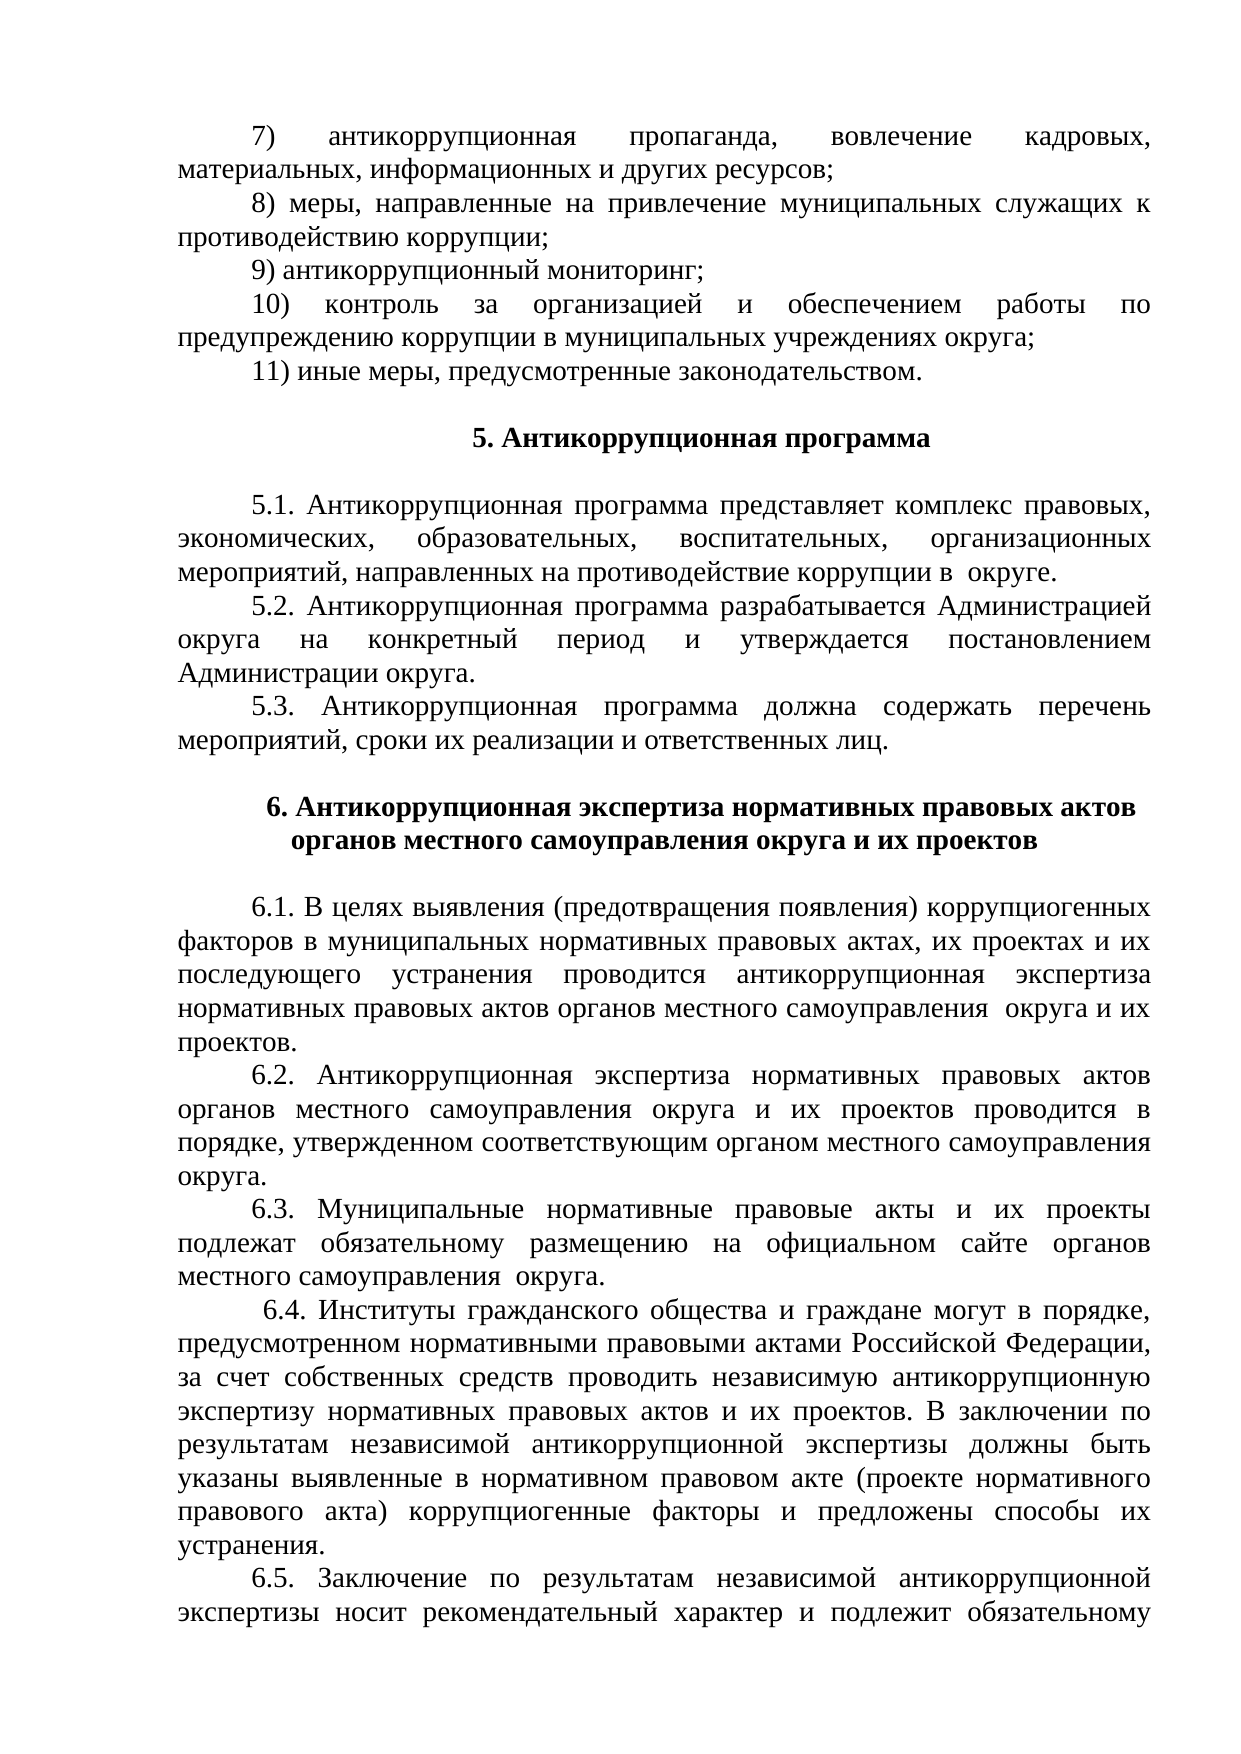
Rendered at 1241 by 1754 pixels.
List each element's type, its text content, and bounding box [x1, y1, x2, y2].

text 10) контроль за организацией и обеспечением работы по предупреждению коррупции в муниципальных учреждениях округа; [177, 286, 1152, 353]
text 6. Антикоррупционная экспертиза нормативных правовых актов органов местного самоуправления округа и их проектов [177, 789, 1152, 856]
text 9) антикоррупционный мониторинг; [177, 252, 1152, 286]
text 6.1. В целях выявления (предотвращения появления) коррупциогенных факторов в муниципальных нормативных правовых актах, их проектах и их последующего устранения проводится антикоррупционная экспертиза нормативных правовых актов органов местного самоуправления округа и их проектов. [177, 889, 1152, 1057]
text 11) иные меры, предусмотренные законодательством. [177, 353, 1152, 386]
text 6.3. Муниципальные нормативные правовые акты и их проекты подлежат обязательному размещению на официальном сайте органов местного самоуправления округа. [177, 1191, 1152, 1292]
text 5.3. Антикоррупционная программа должна содержать перечень мероприятий, сроки их реализации и ответственных лиц. [177, 688, 1152, 755]
text 6.2. Антикоррупционная экспертиза нормативных правовых актов органов местного самоуправления округа и их проектов проводится в порядке, утвержденном соответствующим органом местного самоуправления округа. [177, 1057, 1152, 1191]
text 6.4. Институты гражданского общества и граждане могут в порядке, предусмотренном нормативными правовыми актами Российской Федерации, за счет собственных средств проводить независимую антикоррупционную экспертизу нормативных правовых актов и их проектов. В заключении по результатам независимой антикоррупционной экспертизы должны быть указаны выявленные в нормативном правовом акте (проекте нормативного правового акта) коррупциогенные факторы и предложены способы их устранения. [177, 1292, 1152, 1560]
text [177, 1560, 1152, 1627]
text 5. Антикоррупционная программа [251, 420, 1152, 453]
text 7) антикоррупционная пропаганда, вовлечение кадровых, материальных, информационных и других ресурсов; [177, 118, 1152, 185]
text 5.1. Антикоррупционная программа представляет комплекс правовых, экономических, образовательных, воспитательных, организационных мероприятий, направленных на противодействие коррупции в округе. [177, 487, 1152, 588]
text 8) меры, направленные на привлечение муниципальных служащих к противодействию коррупции; [177, 185, 1152, 252]
text 5.2. Антикоррупционная программа разрабатывается Администрацией округа на конкретный период и утверждается постановлением Администрации округа. [177, 588, 1152, 688]
